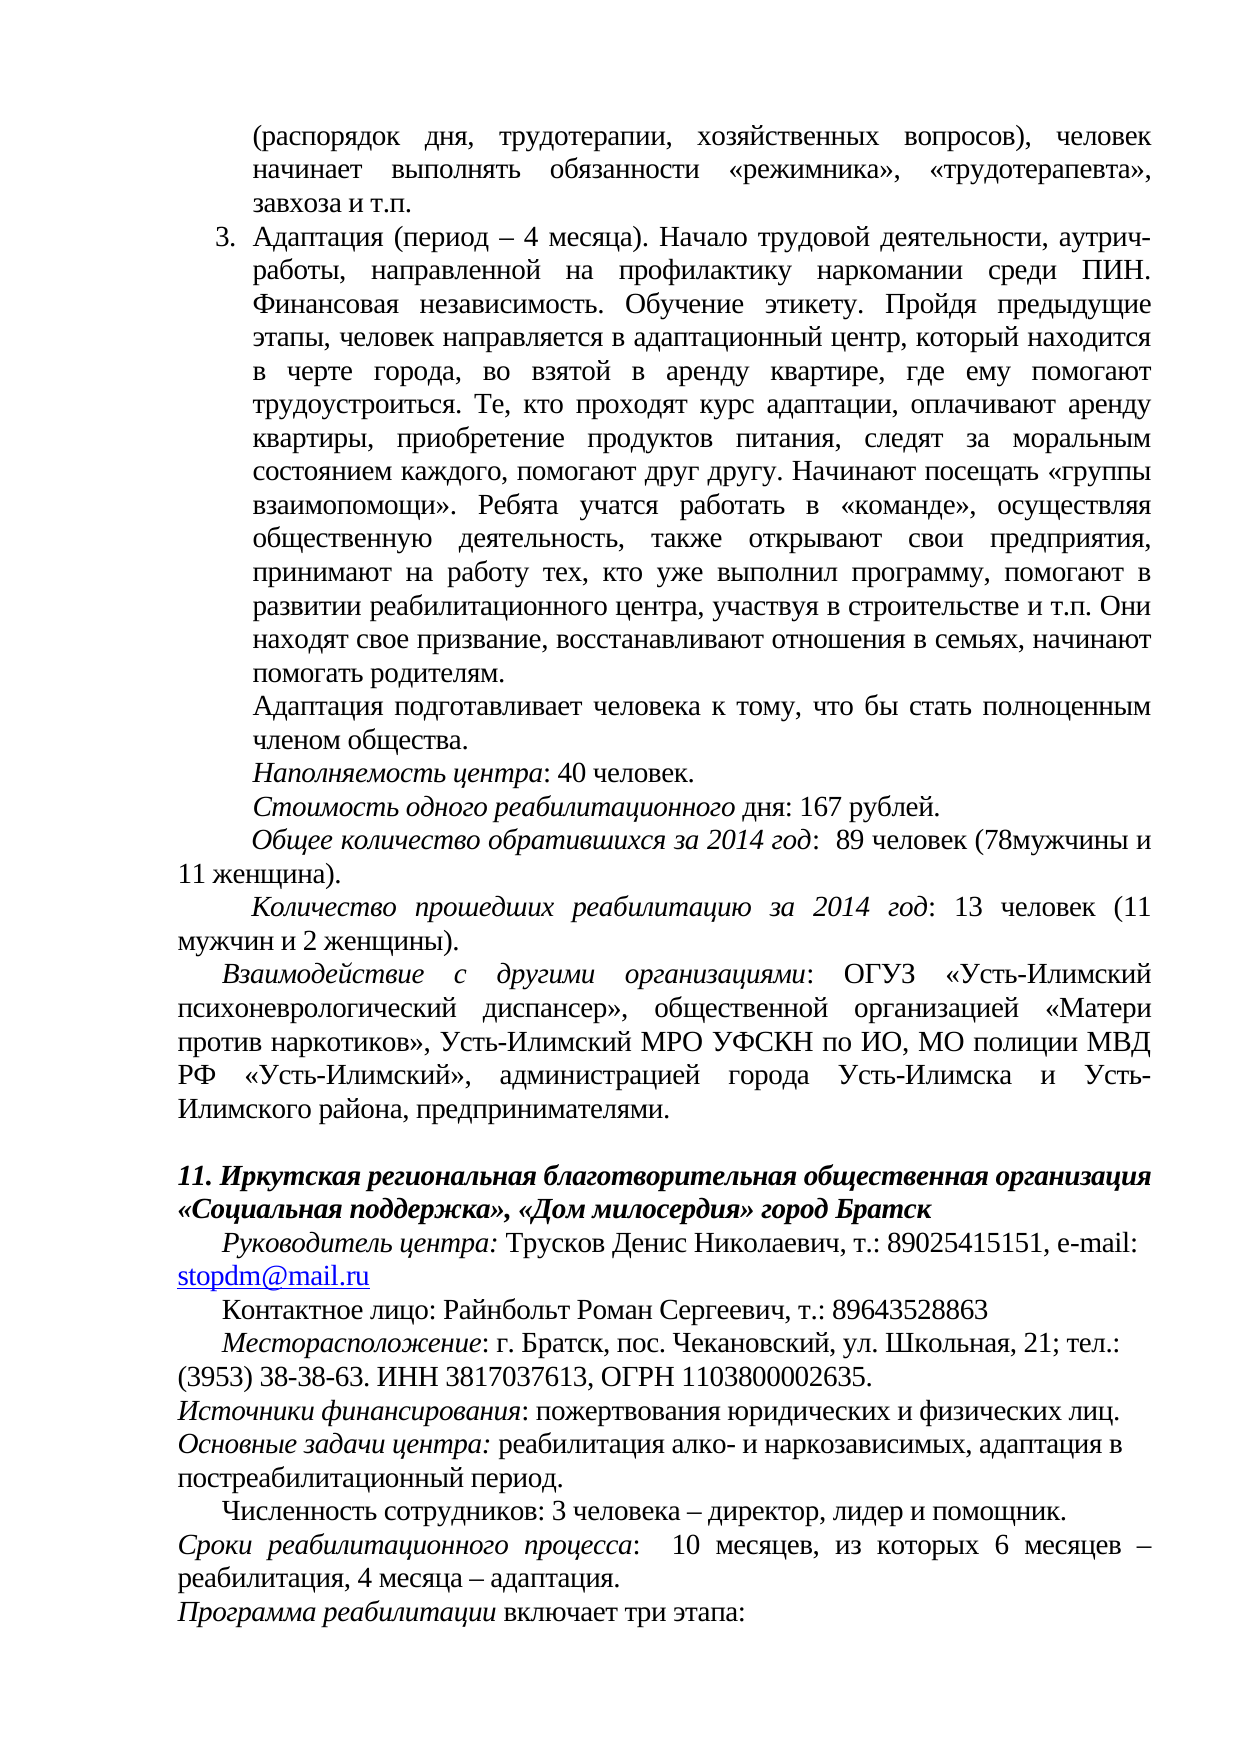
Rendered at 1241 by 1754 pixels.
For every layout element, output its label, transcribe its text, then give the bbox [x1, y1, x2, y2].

text Стоимость одного реабилитационного дня: 167 рублей. [252, 789, 1152, 822]
text Общее количество обратившихся за 2014 год: 89 человек (78мужчины и 11 женщина). [177, 822, 1152, 889]
text 11. Иркутская региональная благотворительная общественная организация «Социальная поддержка», «Дом милосердия» город Братск [177, 1158, 1152, 1225]
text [252, 118, 1152, 219]
text Наполняемость центра: 40 человек. [252, 755, 1152, 789]
list Адаптация (период – 4 месяца). Начало трудовой деятельности, аутрич-работы, направленной на профилактику наркомании среди ПИН. Финансовая независимость. Обучение этикету. Пройдя предыдущие этапы, человек направляется в адаптационный центр, который находится в черте города, во взятой в аренду квартире, где ему помогают трудоустроиться. Те, кто проходят курс адаптации, оплачивают аренду квартиры, приобретение продуктов питания, следят за моральным состоянием каждого, помогают друг другу. Начинают посещать «группы взаимопомощи». Ребята учатся работать в «команде», осуществляя общественную деятельность, также открывают свои предприятия, принимают на работу тех, кто уже выполнил программу, помогают в развитии реабилитационного центра, участвуя в строительстве и т.п. Они находят свое призвание, восстанавливают отношения в семьях, начинают помогать родителям. [215, 219, 1152, 688]
text Источники финансирования: пожертвования юридических и физических лиц. [177, 1393, 1152, 1426]
text Численность сотрудников: 3 человека – директор, лидер и помощник. [177, 1493, 1152, 1527]
text Программа реабилитации включает три этапа: [177, 1594, 1152, 1627]
text Месторасположение: г. Братск, пос. Чекановский, ул. Школьная, 21; тел.: (3953) 38-38-63. ИНН 3817037613, ОГРН 1103800002635. [177, 1326, 1152, 1393]
text Контактное лицо: Райнбольт Роман Сергеевич, т.: 89643528863 [177, 1292, 1152, 1326]
text Основные задачи центра: реабилитация алко- и наркозависимых, адаптация в постреабилитационный период. [177, 1426, 1152, 1493]
text Адаптация подготавливает человека к тому, что бы стать полноценным членом общества. [252, 688, 1152, 755]
text Взаимодействие с другими организациями: ОГУЗ «Усть-Илимский психоневрологический диспансер», общественной организацией «Матери против наркотиков», Усть-Илимский МРО УФСКН по ИО, МО полиции МВД РФ «Усть-Илимский», администрацией города Усть-Илимска и Усть-Илимского района, предпринимателями. [177, 957, 1152, 1124]
text Руководитель центра: Трусков Денис Николаевич, т.: 89025415151, e-mail: stopdm@mail.ru [177, 1225, 1152, 1292]
text Сроки реабилитационного процесса: 10 месяцев, из которых 6 месяцев – реабилитация, 4 месяца – адаптация. [177, 1527, 1152, 1594]
text Количество прошедших реабилитацию за 2014 год: 13 человек (11 мужчин и 2 женщины). [177, 889, 1152, 957]
